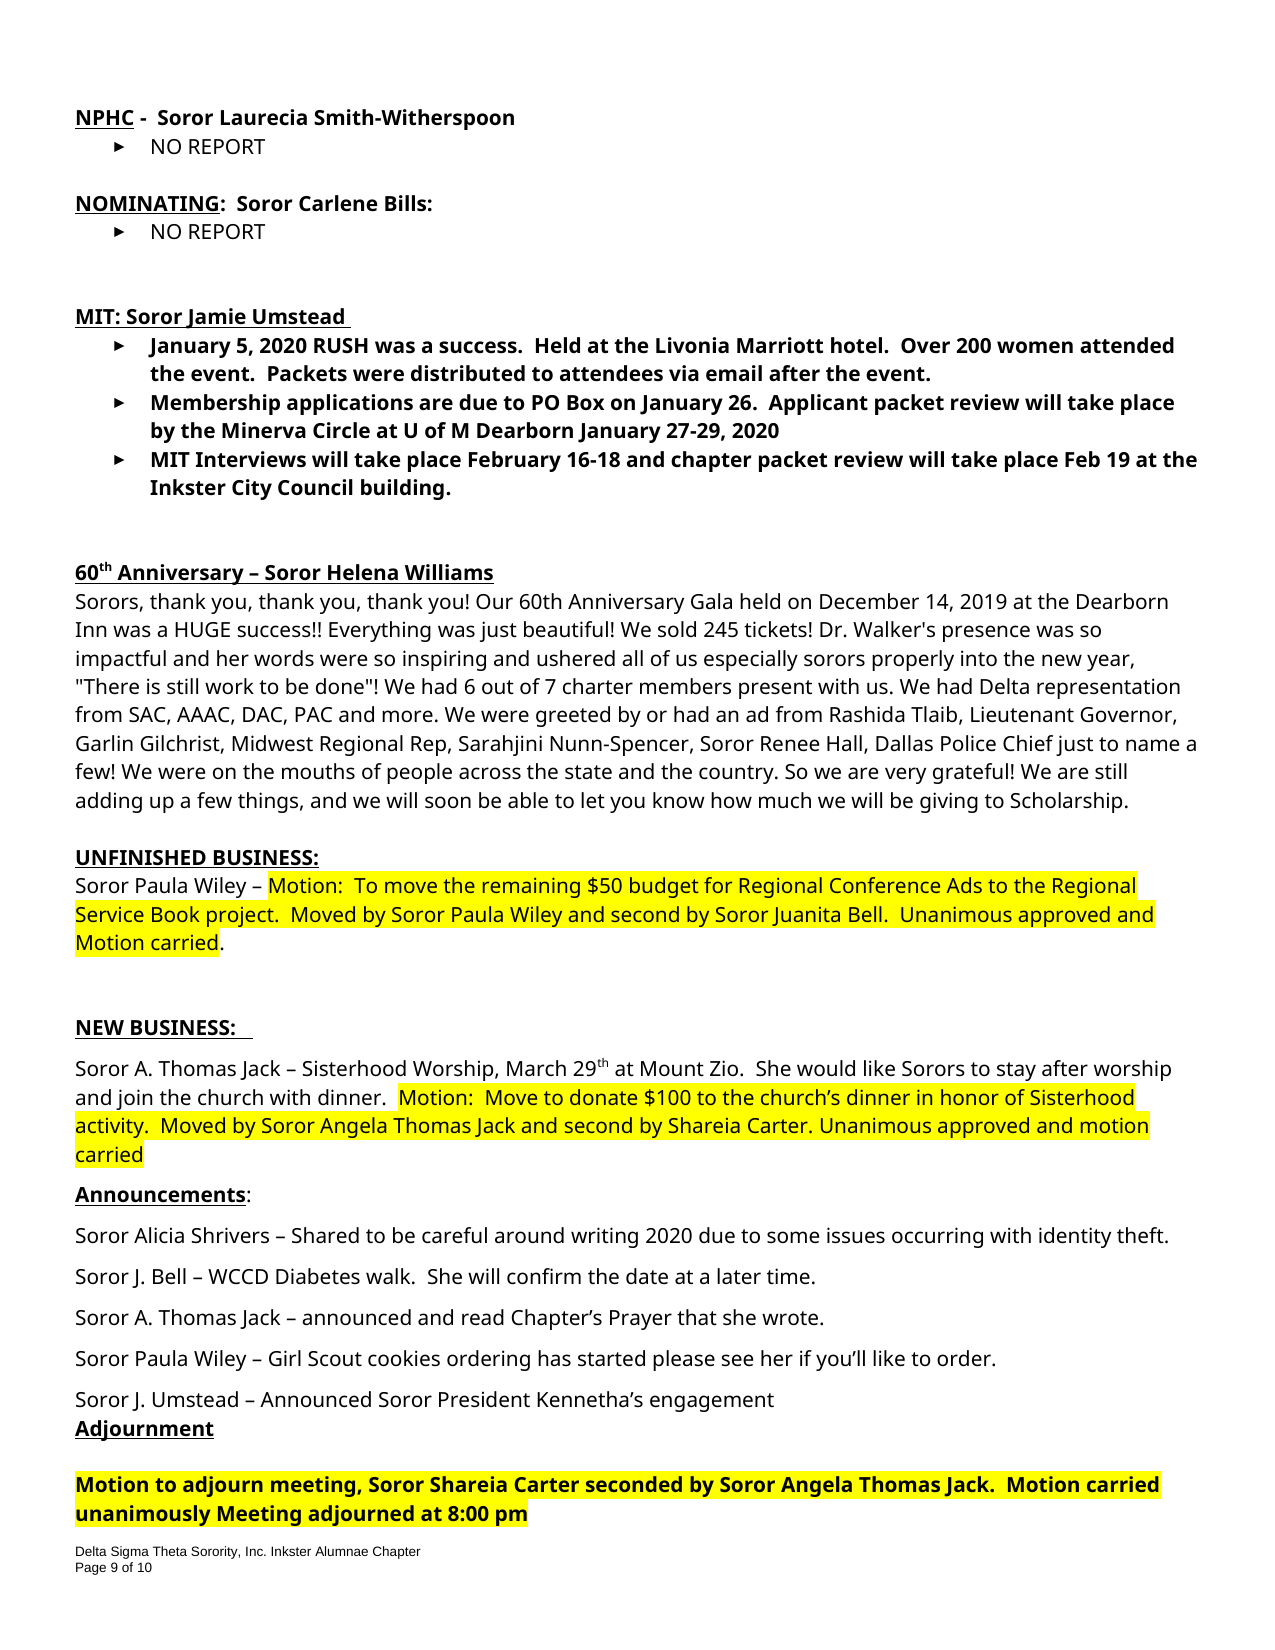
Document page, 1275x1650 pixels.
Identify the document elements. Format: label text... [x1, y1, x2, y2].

text UNFINISHED BUSINESS: [75, 843, 1200, 871]
list January 5, 2020 RUSH was a success. Held at the Livonia Marriott hotel. Over 200 women attended the event. Packets were distributed to attendees via email after the event. [112, 331, 1200, 388]
text Sorors, thank you, thank you, thank you! Our 60th Anniversary Gala held on December 14, 2019 at the Dearborn Inn was a HUGE success!! Everything was just beautiful! We sold 245 tickets! Dr. Walker's presence was so impactful and her words were so inspiring and ushered all of us especially sorors properly into the new year, "There is still work to be done"! We had 6 out of 7 charter members present with us. We had Delta representation from SAC, AAAC, DAC, PAC and more. We were greeted by or had an ad from Rashida Tlaib, Lieutenant Governor, Garlin Gilchrist, Midwest Regional Rep, Sarahjini Nunn-Spencer, Soror Renee Hall, Dallas Police Chief just to name a few! We were on the mouths of people across the state and the country. So we are very grateful! We are still adding up a few things, and we will soon be able to let you know how much we will be giving to Scholarship. [75, 587, 1200, 814]
text Soror A. Thomas Jack – announced and read Chapter’s Prayer that she wrote. [75, 1303, 1200, 1332]
list Membership applications are due to PO Box on January 26. Applicant packet review will take place by the Minerva Circle at U of M Dearborn January 27-29, 2020 [112, 388, 1200, 445]
text NPHC - Soror Laurecia Smith-Witherspoon [75, 103, 1200, 132]
text Motion to adjourn meeting, Soror Shareia Carter seconded by Soror Angela Thomas Jack. Motion carried unanimously Meeting adjourned at 8:00 pm [528, 1471, 1200, 1527]
text Soror Paula Wiley – Motion: To move the remaining $50 budget for Regional Conference Ads to the Regional Service Book project. Moved by Soror Paula Wiley and second by Soror Juanita Bell. Unanimous approved and Motion carried. [219, 871, 1200, 957]
list MIT Interviews will take place February 16-18 and chapter packet review will take place Feb 19 at the Inkster City Council building. [112, 445, 1200, 502]
text Soror Alicia Shrivers – Shared to be careful around writing 2020 due to some issues occurring with identity theft. [75, 1222, 1200, 1250]
text 60th Anniversary – Soror Helena Williams [75, 558, 1200, 587]
list NO REPORT [112, 217, 1200, 246]
text Announcements: [75, 1181, 1200, 1209]
list NO REPORT [112, 132, 1200, 160]
text NEW BUSINESS: [75, 1013, 1200, 1042]
text Adjournment [75, 1414, 1200, 1442]
text Soror J. Umstead – Announced Soror President Kennetha’s engagement [75, 1385, 1200, 1414]
text MIT: Soror Jamie Umstead [75, 302, 1200, 331]
text Soror A. Thomas Jack – Sisterhood Worship, March 29th at Mount Zio. She would like Sorors to stay after worship and join the church with dinner. Motion: Move to donate $100 to the church’s dinner in honor of Sisterhood activity. Moved by Soror Angela Thomas Jack and second by Shareia Carter. Unanimous approved and motion carried [75, 1054, 1200, 1168]
text NOMINATING: Soror Carlene Bills: [75, 189, 1200, 217]
text Soror J. Bell – WCCD Diabetes walk. She will confirm the date at a later time. [75, 1262, 1200, 1291]
text Soror Paula Wiley – Girl Scout cookies ordering has started please see her if you’ll like to order. [75, 1344, 1200, 1373]
